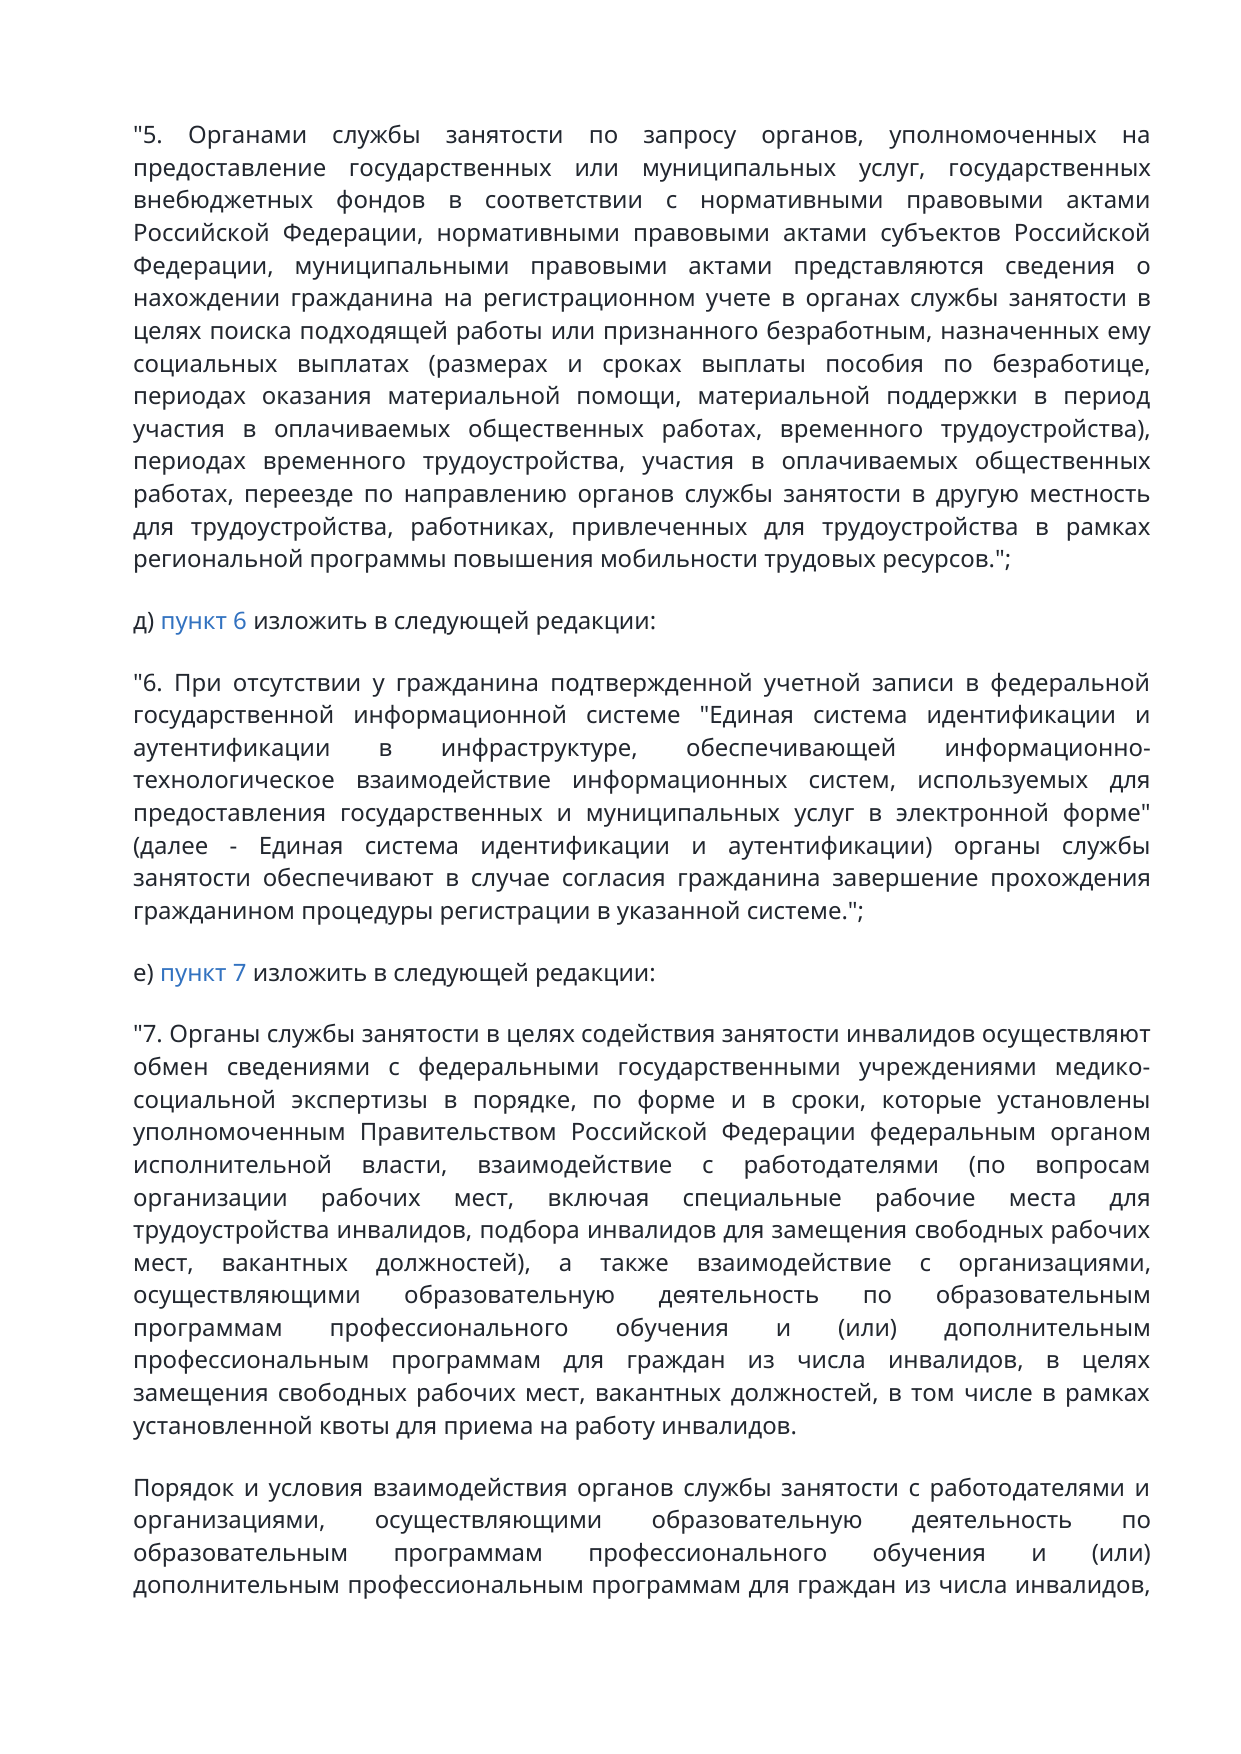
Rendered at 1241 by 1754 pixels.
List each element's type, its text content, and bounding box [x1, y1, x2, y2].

text "6. При отсутствии у гражданина подтвержденной учетной записи в федеральной государственной информационной системе "Единая система идентификации и аутентификации в инфраструктуре, обеспечивающей информационно-технологическое взаимодействие информационных систем, используемых для предоставления государственных и муниципальных услуг в электронной форме" (далее - Единая система идентификации и аутентификации) органы службы занятости обеспечивают в случае согласия гражданина завершение прохождения гражданином процедуры регистрации в указанной системе."; [133, 666, 1152, 926]
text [133, 1470, 1152, 1601]
text е) пункт 7 изложить в следующей редакции: [133, 956, 1152, 988]
text "5. Органами службы занятости по запросу органов, уполномоченных на предоставление государственных или муниципальных услуг, государственных внебюджетных фондов в соответствии с нормативными правовыми актами Российской Федерации, нормативными правовыми актами субъектов Российской Федерации, муниципальными правовыми актами представляются сведения о нахождении гражданина на регистрационном учете в органах службы занятости в целях поиска подходящей работы или признанного безработным, назначенных ему социальных выплатах (размерах и сроках выплаты пособия по безработице, периодах оказания материальной помощи, материальной поддержки в период участия в оплачиваемых общественных работах, временного трудоустройства), периодах временного трудоустройства, участия в оплачиваемых общественных работах, переезде по направлению органов службы занятости в другую местность для трудоустройства, работниках, привлеченных для трудоустройства в рамках региональной программы повышения мобильности трудовых ресурсов."; [133, 118, 1152, 574]
text "7. Органы службы занятости в целях содействия занятости инвалидов осуществляют обмен сведениями с федеральными государственными учреждениями медико-социальной экспертизы в порядке, по форме и в сроки, которые установлены уполномоченным Правительством Российской Федерации федеральным органом исполнительной власти, взаимодействие с работодателями (по вопросам организации рабочих мест, включая специальные рабочие места для трудоустройства инвалидов, подбора инвалидов для замещения свободных рабочих мест, вакантных должностей), а также взаимодействие с организациями, осуществляющими образовательную деятельность по образовательным программам профессионального обучения и (или) дополнительным профессиональным программам для граждан из числа инвалидов, в целях замещения свободных рабочих мест, вакантных должностей, в том числе в рамках установленной квоты для приема на работу инвалидов. [133, 1017, 1152, 1441]
text д) пункт 6 изложить в следующей редакции: [133, 604, 1152, 636]
